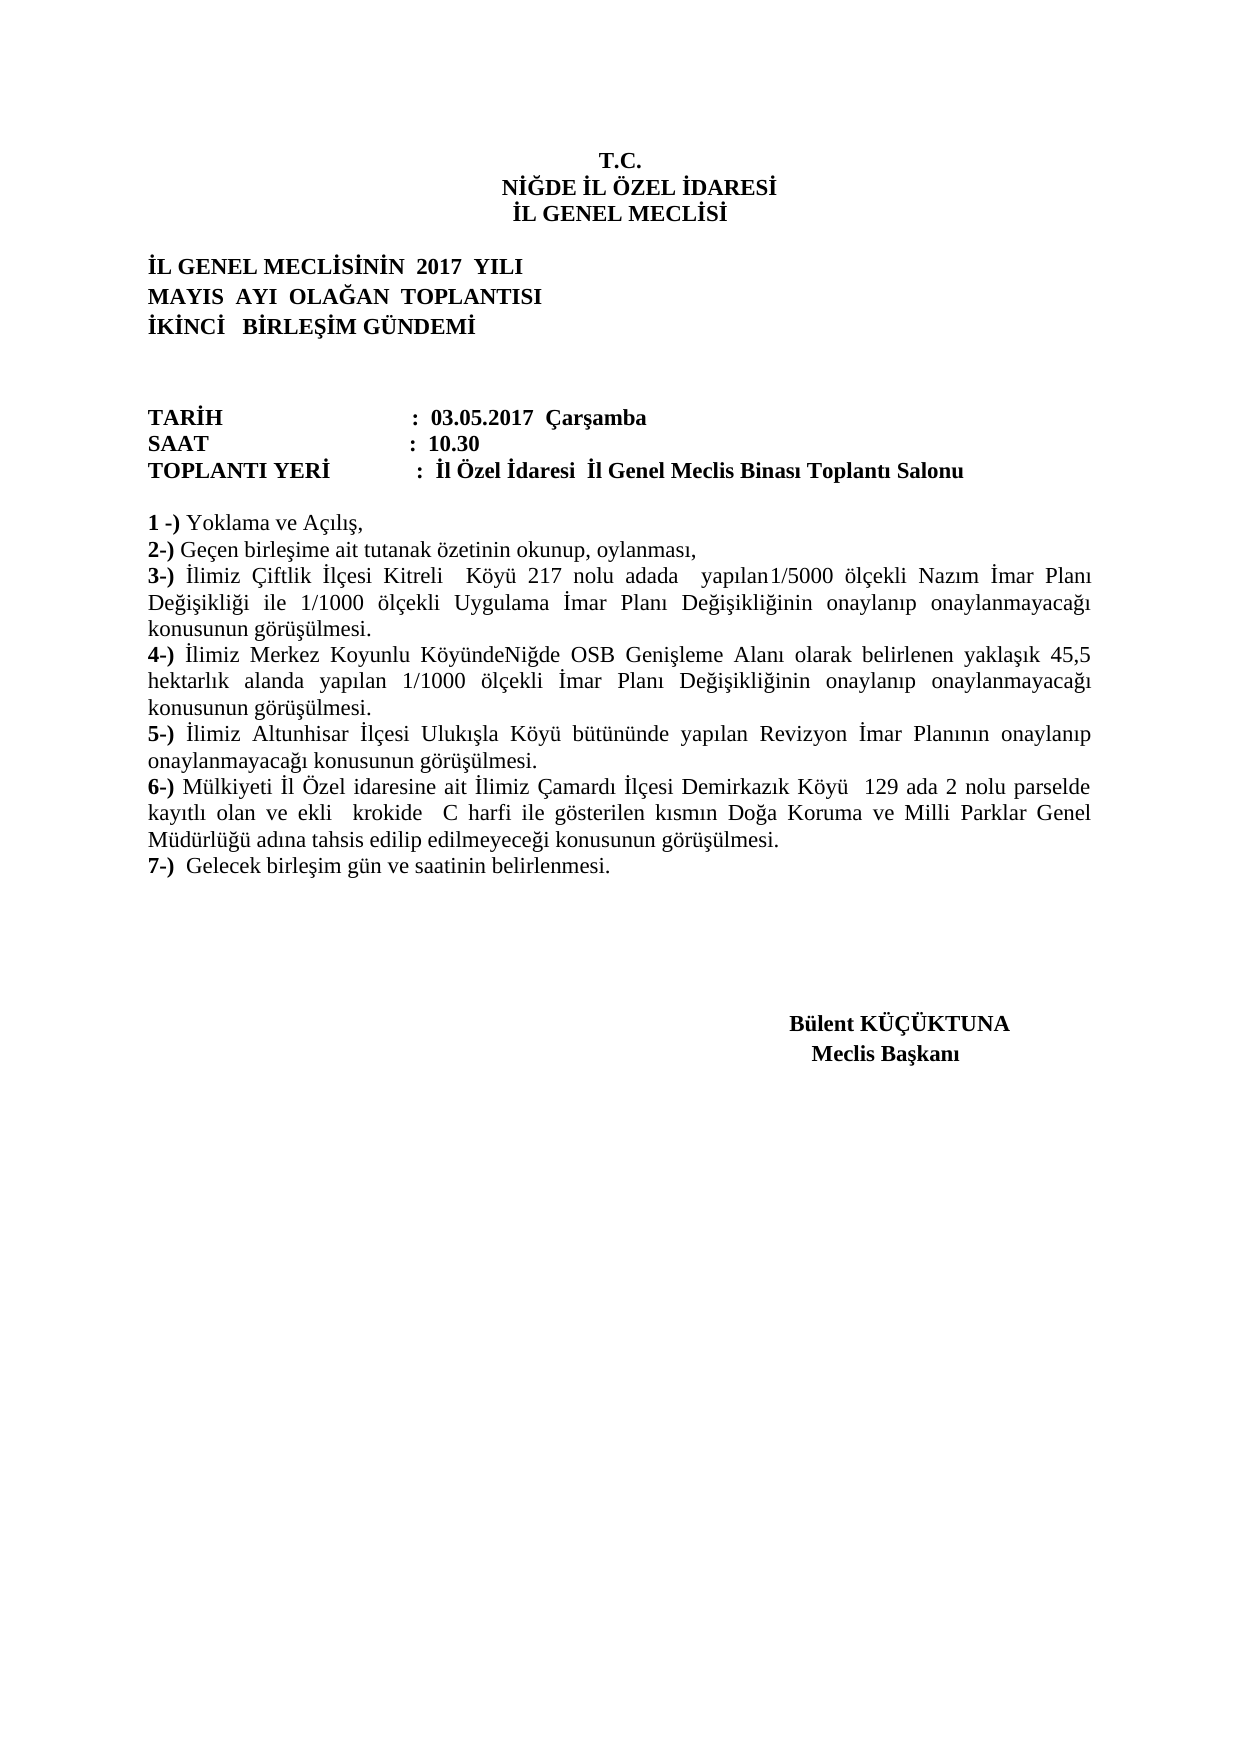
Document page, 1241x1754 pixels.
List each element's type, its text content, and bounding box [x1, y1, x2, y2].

text NİĞDE İL ÖZEL İDARESİ [148, 174, 1093, 200]
text 4-) İlimiz Merkez Koyunlu KöyündeNiğde OSB Genişleme Alanı olarak belirlenen yaklaşık 45,5 hektarlık alanda yapılan 1/1000 ölçekli İmar Planı Değişikliğinin onaylanıp onaylanmayacağı konusunun görüşülmesi. [148, 641, 1093, 720]
text 1 -) Yoklama ve Açılış, [148, 509, 1093, 536]
text 5-) İlimiz Altunhisar İlçesi Ulukışla Köyü bütününde yapılan Revizyon İmar Planının onaylanıp onaylanmayacağı konusunun görüşülmesi. [148, 720, 1093, 773]
text İL GENEL MECLİSİ [148, 200, 1093, 227]
text TOPLANTI YERİ : İl Özel İdaresi İl Genel Meclis Binası Toplantı Salonu [148, 457, 1093, 483]
text 7-) Gelecek birleşim gün ve saatinin belirlenmesi. [148, 852, 1093, 878]
text İKİNCİ BİRLEŞİM GÜNDEMİ [148, 313, 1093, 340]
text TARİH : 03.05.2017 Çarşamba [148, 404, 1093, 430]
text MAYIS AYI OLAĞAN TOPLANTISI [148, 283, 1093, 309]
text Bülent KÜÇÜKTUNA [148, 1010, 1093, 1037]
text 6-) Mülkiyeti İl Özel idaresine ait İlimiz Çamardı İlçesi Demirkazık Köyü 129 ada 2 nolu parselde kayıtlı olan ve ekli krokide C harfi ile gösterilen kısmın Doğa Koruma ve Milli Parklar Genel Müdürlüğü adına tahsis edilip edilmeyeceği konusunun görüşülmesi. [148, 773, 1093, 852]
text 2-) Geçen birleşime ait tutanak özetinin okunup, oylanması, [148, 536, 1093, 562]
text Meclis Başkanı [148, 1040, 1093, 1067]
text 3-) İlimiz Çiftlik İlçesi Kitreli Köyü 217 nolu adada yapılan1/5000 ölçekli Nazım İmar Planı Değişikliği ile 1/1000 ölçekli Uygulama İmar Planı Değişikliğinin onaylanıp onaylanmayacağı konusunun görüşülmesi. [148, 562, 1093, 641]
text İL GENEL MECLİSİNİN 2017 YILI [148, 253, 1093, 279]
text T.C. [148, 148, 1093, 174]
text SAAT : 10.30 [148, 430, 1093, 457]
